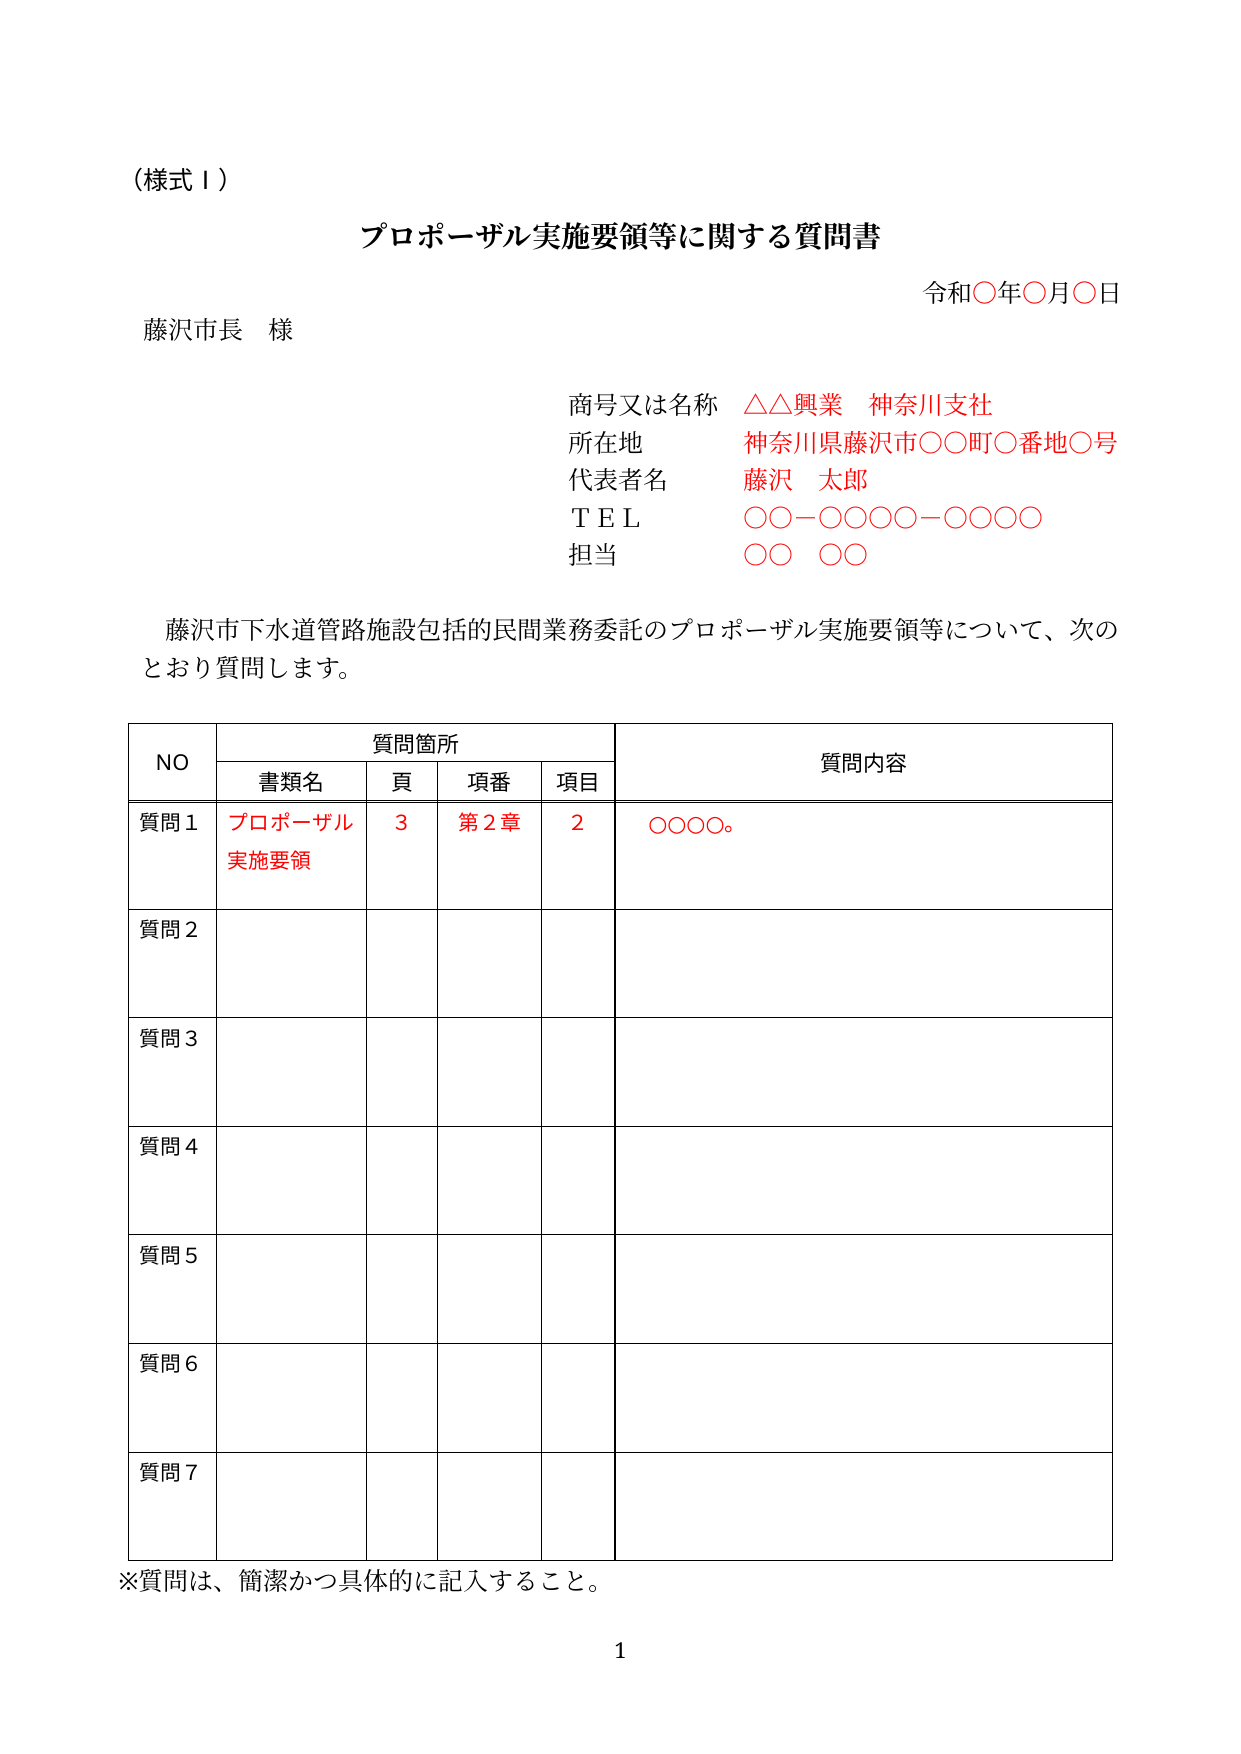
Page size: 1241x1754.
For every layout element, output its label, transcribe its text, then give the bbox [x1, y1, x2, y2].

table_cell 第２章 [438, 803, 541, 908]
text 代表者名 藤沢 太郎 [118, 460, 1122, 498]
table_cell [616, 1127, 1112, 1234]
table_cell [438, 1018, 541, 1126]
table_cell [217, 1235, 366, 1343]
text 藤沢市長 様 [118, 310, 1122, 348]
table_cell [217, 910, 366, 1017]
table_cell 書類名 [217, 762, 366, 800]
table_cell 質問６ [129, 1344, 216, 1452]
table_cell 質問７ [129, 1453, 216, 1560]
table_cell 項番 [438, 762, 541, 800]
text ＴＥＬ ○○－○○○○－○○○○ [118, 498, 1122, 535]
table_cell ２ [542, 803, 614, 908]
table_cell [542, 1018, 614, 1126]
table_cell [438, 1344, 541, 1452]
table_cell プロポーザル実施要領 [217, 803, 366, 908]
table_cell 項目 [542, 762, 614, 800]
text 令和〇年〇月〇日 [118, 273, 1122, 310]
table_header 質問箇所 [217, 724, 614, 761]
table_cell [616, 1453, 1112, 1560]
table_cell 頁 [367, 762, 437, 800]
table_cell [438, 1453, 541, 1560]
table_cell ３ [367, 803, 437, 908]
table_cell [217, 1018, 366, 1126]
table_cell [367, 1018, 437, 1126]
table_header 質問内容 [616, 724, 1112, 800]
title プロポーザル実施要領等に関する質問書 [118, 198, 1122, 273]
table_cell [542, 1235, 614, 1343]
table_cell [367, 910, 437, 1017]
table_cell 質問１ [129, 803, 216, 908]
table_cell 質問２ [129, 910, 216, 1017]
table_cell ○○○○。 [616, 803, 1112, 908]
table_cell [542, 910, 614, 1017]
table_cell [367, 1344, 437, 1452]
table_header NO [129, 724, 216, 800]
table_cell [367, 1127, 437, 1234]
table_cell [438, 1127, 541, 1234]
table_cell [616, 1018, 1112, 1126]
table_cell [217, 1344, 366, 1452]
table_cell [438, 910, 541, 1017]
table_cell [616, 910, 1112, 1017]
table_cell [367, 1235, 437, 1343]
text 藤沢市下水道管路施設包括的民間業務委託のプロポーザル実施要領等について、次のとおり質問します。 [140, 610, 1122, 685]
table_cell 質問３ [129, 1018, 216, 1126]
table_cell [217, 1453, 366, 1560]
table_cell 質問５ [129, 1235, 216, 1343]
text 所在地 神奈川県藤沢市○○町○番地○号 [118, 423, 1122, 460]
table_cell [438, 1235, 541, 1343]
table_cell [542, 1127, 614, 1234]
table_cell [542, 1453, 614, 1560]
table_cell [542, 1344, 614, 1452]
table_cell [217, 1127, 366, 1234]
table_cell [616, 1344, 1112, 1452]
text 担当 ○○ ○○ [118, 535, 1122, 573]
table_cell [616, 1235, 1112, 1343]
text 商号又は名称 △△興業 神奈川支社 [118, 385, 1122, 423]
table_cell [367, 1453, 437, 1560]
table_cell 質問４ [129, 1127, 216, 1234]
text ※質問は、簡潔かつ具体的に記入すること。 [118, 1561, 1122, 1599]
text （様式Ⅰ） [118, 160, 1122, 198]
